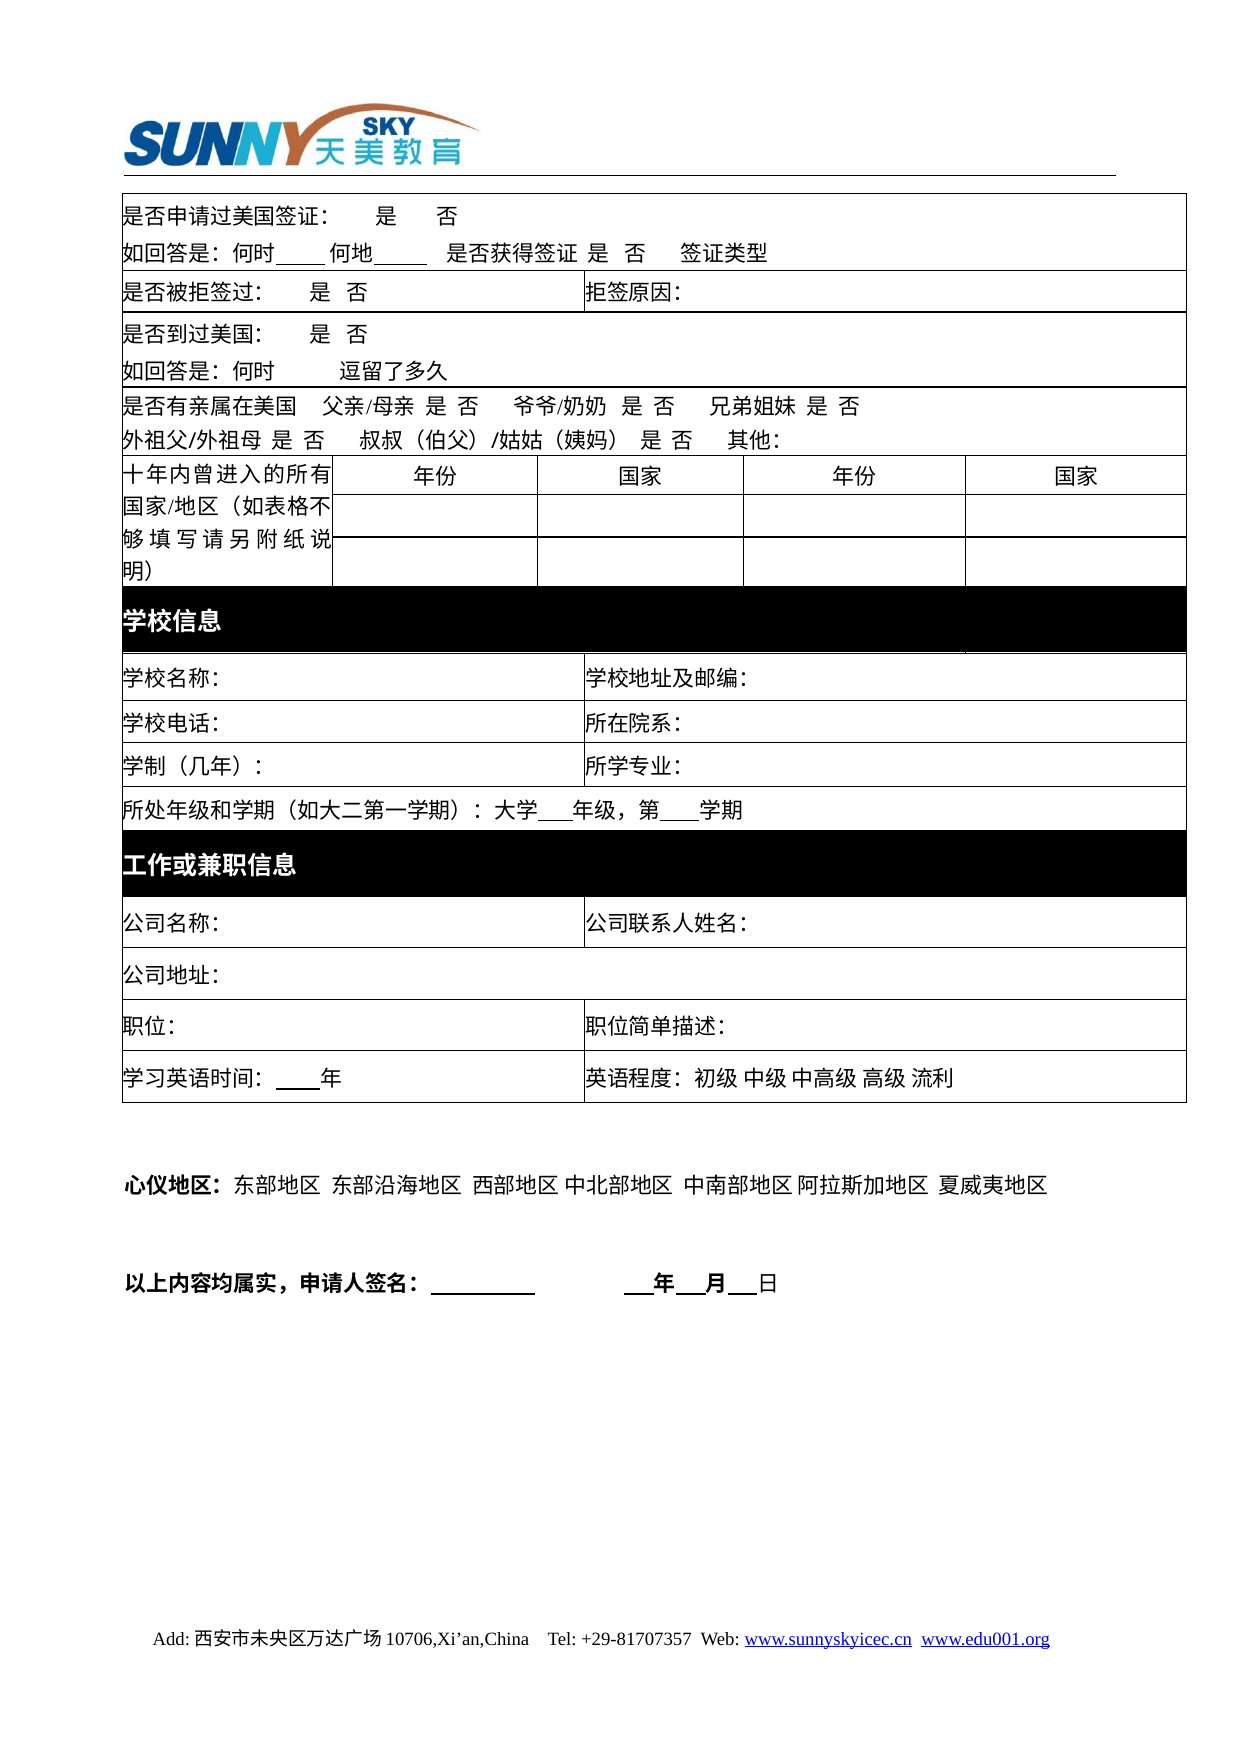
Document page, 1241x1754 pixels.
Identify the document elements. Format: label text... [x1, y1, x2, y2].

table_cell [744, 538, 965, 586]
table_cell 公司地址： [123, 948, 1186, 999]
table_cell 英语程度：初级 中级 中高级 高级 流利 [585, 1051, 1186, 1102]
table_cell [333, 538, 537, 586]
table_cell 学校电话： [123, 701, 584, 742]
table_cell 如回答是：何时 逗留了多久 [123, 354, 1186, 386]
table_cell 国家 [966, 456, 1186, 494]
table_cell 学习英语时间： 年 [123, 1051, 584, 1102]
table_cell 是否到过美国： 是 否 [123, 313, 1186, 354]
table_cell [538, 495, 743, 536]
table_cell 是否被拒签过： 是 否 [123, 271, 584, 311]
table_cell [966, 538, 1186, 586]
table_cell 外祖父/外祖母 是 否 叔叔（伯父）/姑姑（姨妈） 是 否 其他： [123, 423, 1186, 455]
table_cell 学校信息 [123, 588, 965, 652]
table_cell 学校地址及邮编： [585, 654, 1186, 700]
table_cell 是否有亲属在美国 父亲/母亲 是 否 爷爷/奶奶 是 否 兄弟姐妹 是 否 [123, 388, 1186, 423]
table_cell [966, 495, 1186, 536]
table_cell 公司名称： [123, 897, 584, 947]
table_cell 国家 [538, 456, 743, 494]
text 心仪地区：东部地区 东部沿海地区 西部地区 中北部地区 中南部地区 阿拉斯加地区 夏威夷地区 [124, 1168, 1116, 1201]
table_cell 年份 [744, 456, 965, 494]
table_cell 年份 [333, 456, 537, 494]
table_cell [538, 538, 743, 586]
table_cell 学制（几年）： [123, 743, 584, 786]
table_cell [966, 588, 1186, 652]
table_cell 拒签原因： [585, 271, 1186, 311]
table_cell 学校名称： [123, 654, 584, 700]
table_cell [333, 495, 537, 536]
table_cell 是否申请过美国签证： 是 否 [123, 194, 1186, 236]
table_cell 所处年级和学期（如大二第一学期）：大学 年级，第 学期 [123, 787, 1186, 830]
table_cell 职位： [123, 1000, 584, 1050]
table_cell 如回答是：何时 何地 是否获得签证 是 否 签证类型 [123, 236, 1186, 269]
table_cell 公司联系人姓名： [585, 897, 1186, 947]
table_cell 所学专业： [585, 743, 1186, 786]
table_cell 十年内曾进入的所有国家/地区（如表格不够填写请另附纸说明） [123, 456, 332, 586]
table_cell [744, 495, 965, 536]
text 以上内容均属实，申请人签名： 年 月 日 [124, 1266, 1116, 1298]
table_cell 职位简单描述： [585, 1000, 1186, 1050]
picture [124, 103, 481, 166]
table_cell 工作或兼职信息 [123, 831, 1186, 896]
table_cell 所在院系： [585, 701, 1186, 742]
